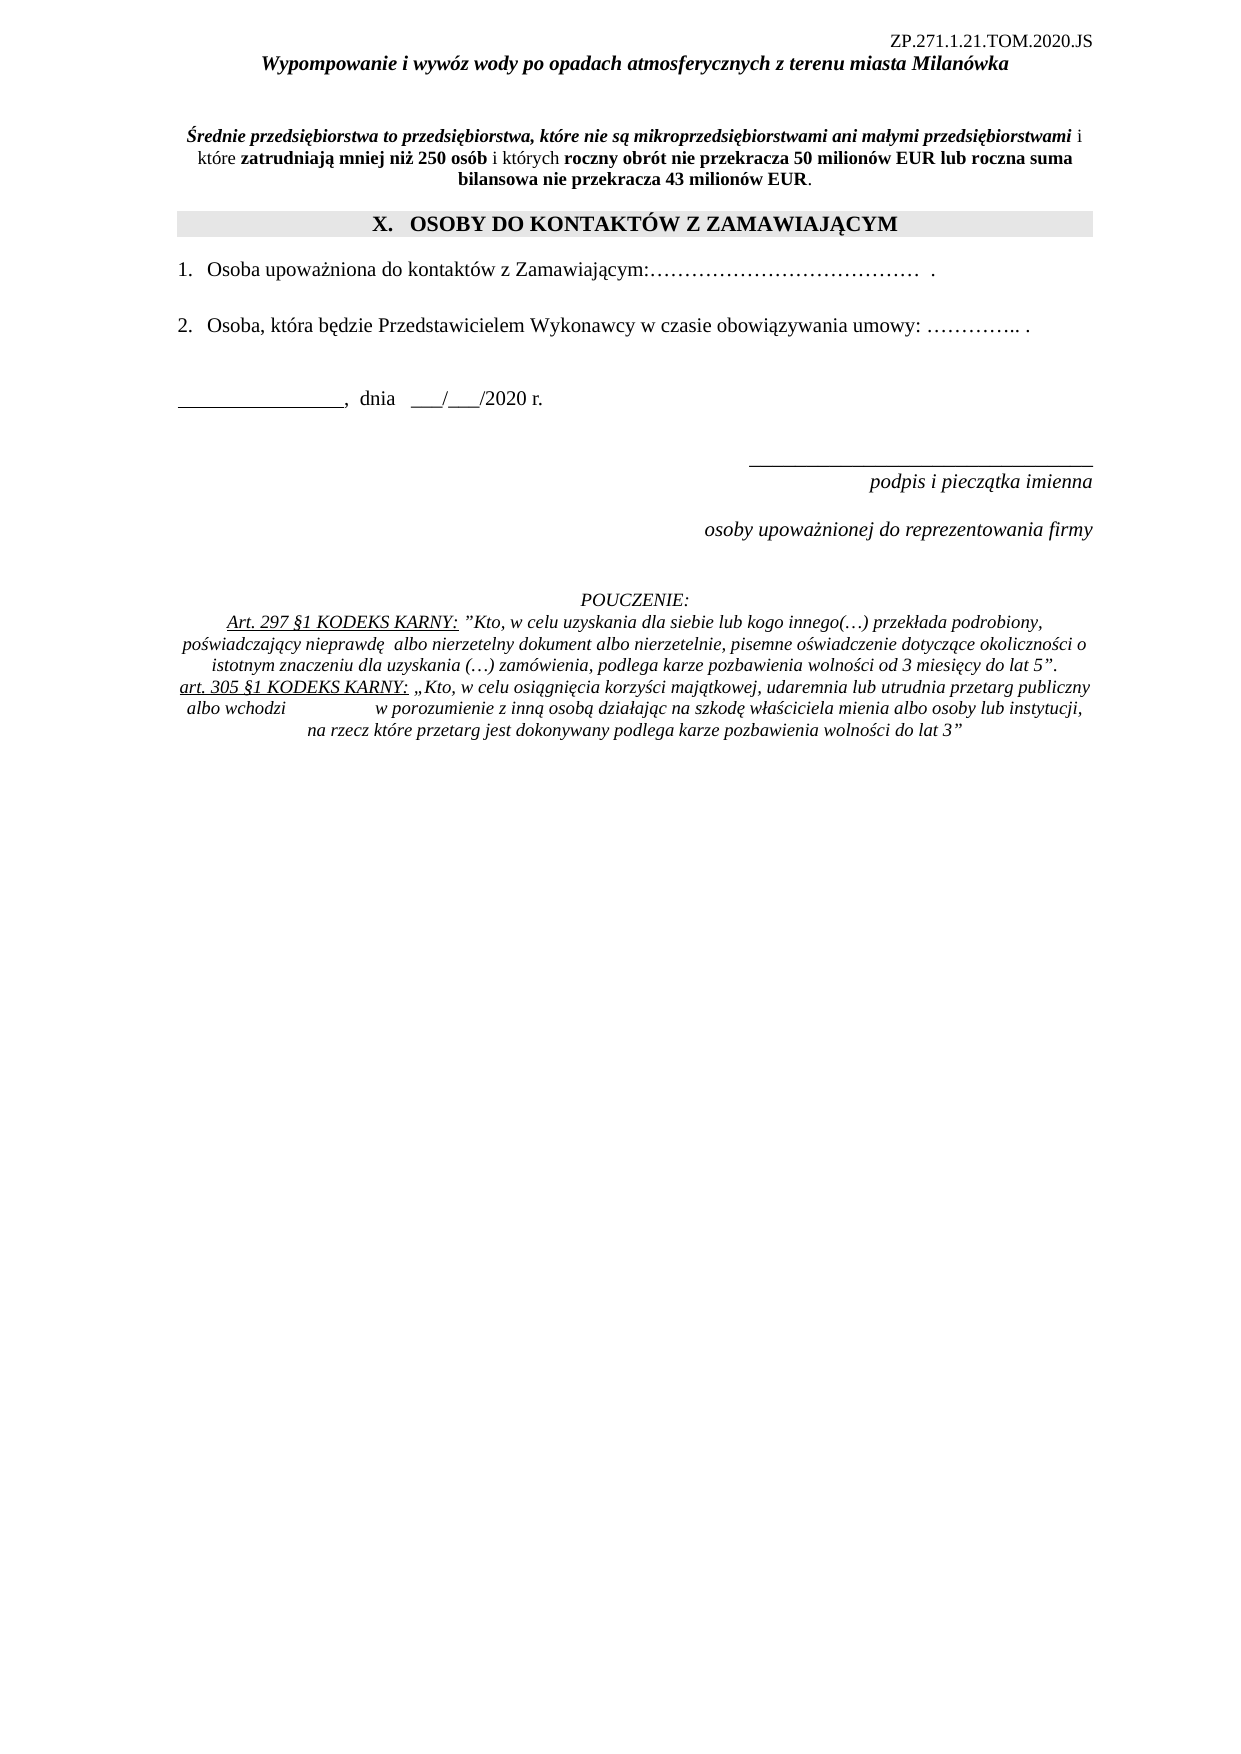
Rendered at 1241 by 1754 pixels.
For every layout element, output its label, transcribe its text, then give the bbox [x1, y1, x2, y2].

text osoby upoważnionej do reprezentowania firmy [177, 517, 1093, 541]
text podpis i pieczątka imienna [177, 469, 1093, 493]
text art. 305 §1 KODEKS KARNY: „Kto, w celu osiągnięcia korzyści majątkowej, udaremnia lub utrudnia przetarg publiczny albo wchodzi w porozumienie z inną osobą działając na szkodę właściciela mienia albo osoby lub instytucji, na rzecz które przetarg jest dokonywany podlega karze pozbawienia wolności do lat 3” [177, 676, 1093, 740]
list Osoba upoważniona do kontaktów z Zamawiającym:………………………………… . [177, 257, 1093, 281]
text Art. 297 §1 KODEKS KARNY: ”Kto, w celu uzyskania dla siebie lub kogo innego(…) przekłada podrobiony, poświadczający nieprawdę albo nierzetelny dokument albo nierzetelnie, pisemne oświadczenie dotyczące okoliczności o istotnym znaczeniu dla uzyskania (…) zamówienia, podlega karze pozbawienia wolności od 3 miesięcy do lat 5”. [177, 611, 1093, 676]
text ______________________________ [177, 443, 1093, 469]
text X. OSOBY DO KONTAKTÓW Z ZAMAWIAJĄCYM [177, 211, 1093, 237]
list Osoba, która będzie Przedstawicielem Wykonawcy w czasie obowiązywania umowy: ………….. . [177, 313, 1093, 337]
text Średnie przedsiębiorstwa to przedsiębiorstwa, które nie są mikroprzedsiębiorstwami ani małymi przedsiębiorstwami i które zatrudniają mniej niż 250 osób i których roczny obrót nie przekracza 50 milionów EUR lub roczna suma bilansowa nie przekracza 43 milionów EUR. [176, 125, 1093, 190]
text , dnia ___/___/2020 r. [177, 386, 1063, 410]
text POUCZENIE: [177, 589, 1093, 611]
